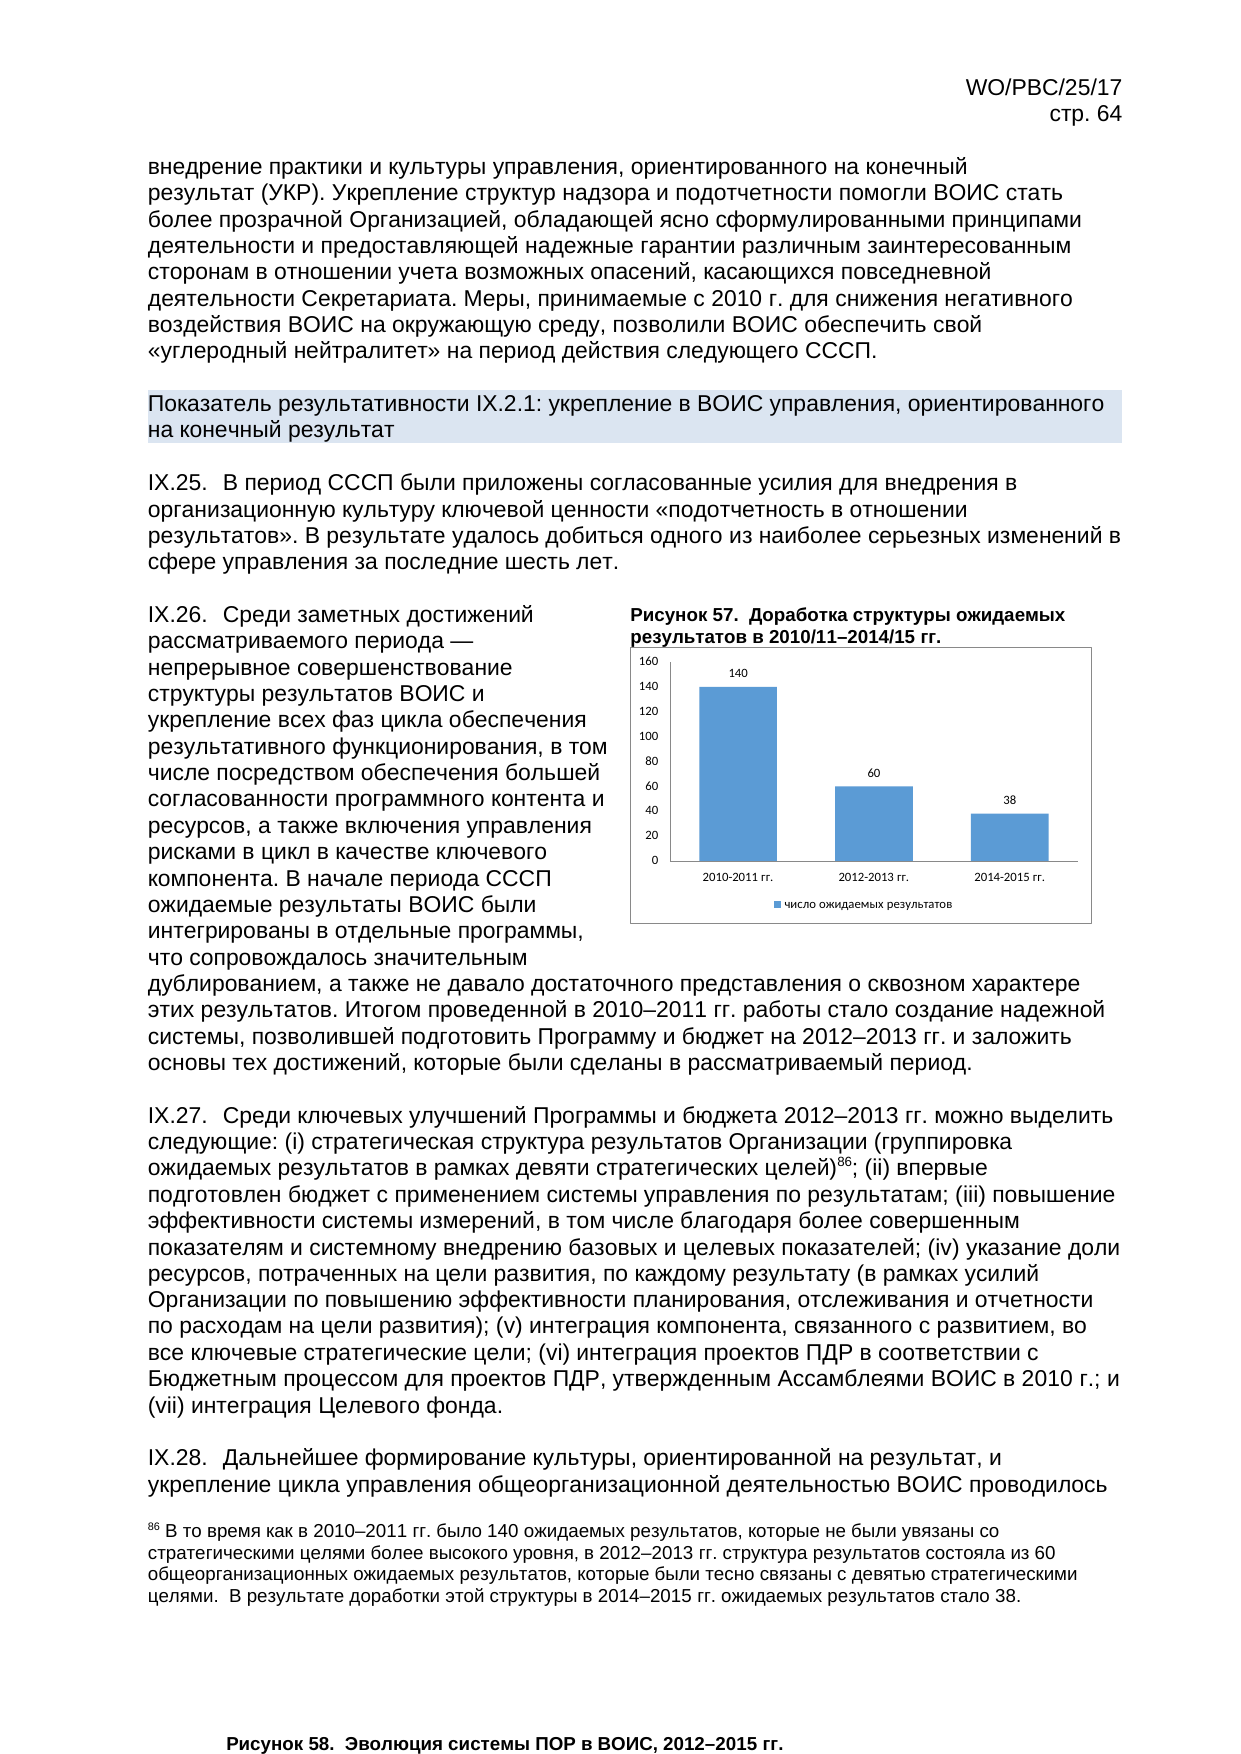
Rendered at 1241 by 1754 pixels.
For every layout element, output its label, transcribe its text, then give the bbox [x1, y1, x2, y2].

list Среди ключевых улучшений Программы и бюджета 2012–2013 гг. можно выделить следующие: (i) стратегическая структура результатов Организации (группировка ожидаемых результатов в рамках девяти стратегических целей); (ii) впервые подготовлен бюджет с применением системы управления по результатам; (iii) повышение эффективности системы измерений, в том числе благодаря более совершенным показателям и системному внедрению базовых и целевых показателей; (iv) указание доли ресурсов, потраченных на цели развития, по каждому результату (в рамках усилий Организации по повышению эффективности планирования, отслеживания и отчетности по расходам на цели развития); (v) интеграция компонента, связанного с развитием, во все ключевые стратегические цели; (vi) интеграция проектов ПДР в соответствии с Бюджетным процессом для проектов ПДР, утвержденным Ассамблеями ВОИС в 2010 г.; и (vii) интеграция Целевого фонда. [148, 1102, 1122, 1418]
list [148, 1444, 1122, 1497]
text Показатель результативности IX.2.1: укрепление в ВОИС управления, ориентированного на конечный результат [148, 390, 1122, 443]
list В период СССП были приложены согласованные усилия для внедрения в организационную культуру ключевой ценности «подотчетность в отношении результатов». В результате удалось добиться одного из наиболее серьезных изменений в сфере управления за последние шесть лет. [148, 469, 1122, 574]
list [148, 153, 1122, 364]
list Среди заметных достижений рассматриваемого периода — непрерывное совершенствование структуры результатов ВОИС и укрепление всех фаз цикла обеспечения результативного функционирования, в том числе посредством обеспечения большей согласованности программного контента и ресурсов, а также включения управления рисками в цикл в качестве ключевого компонента. В начале периода СССП ожидаемые результаты ВОИС были интегрированы в отдельные программы, что сопровождалось значительным дублированием, а также не давало достаточного представления о сквозном характере этих результатов. Итогом проведенной в 2010–2011 гг. работы стало создание надежной системы, позволившей подготовить Программу и бюджет на 2012–2013 гг. и заложить основы тех достижений, которые были сделаны в рассматриваемый период. [148, 601, 1122, 1075]
